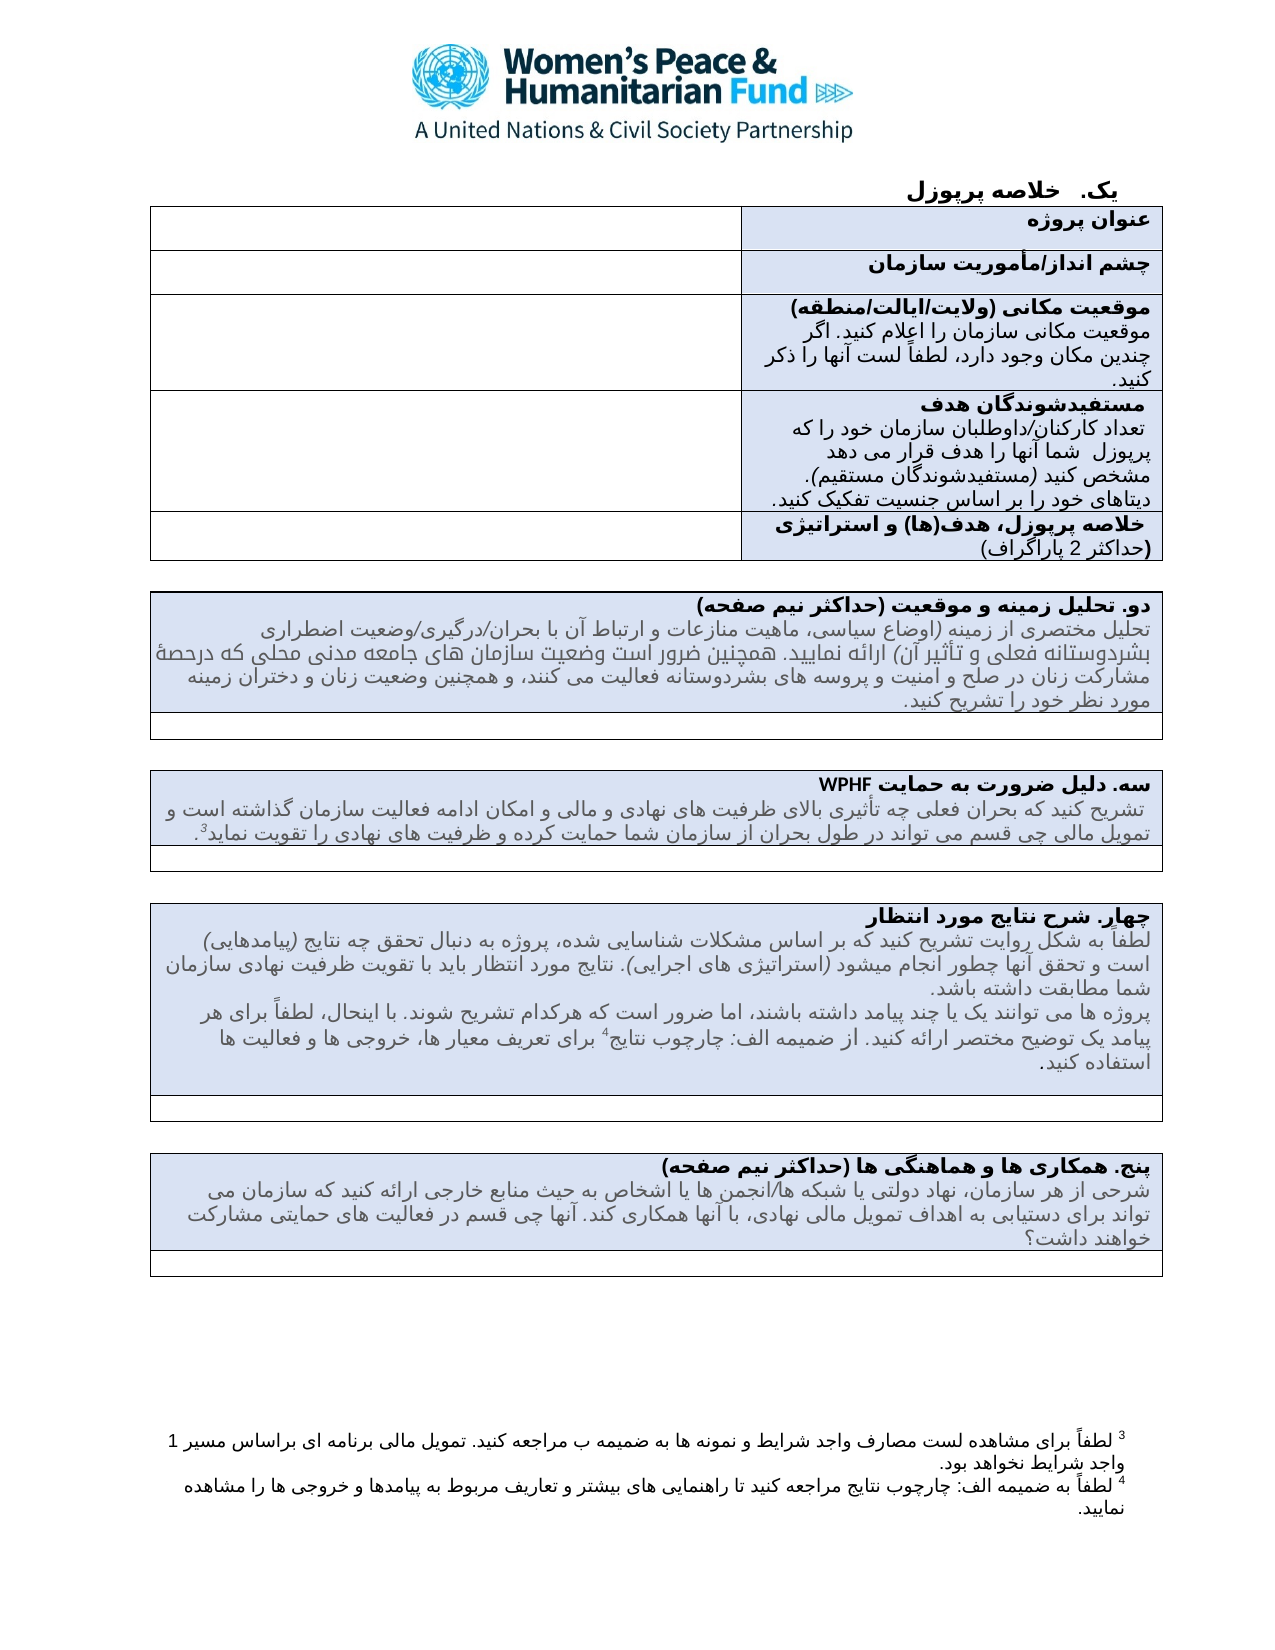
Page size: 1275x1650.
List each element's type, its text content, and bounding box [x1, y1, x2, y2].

table_header پنج. همکاری ها و هماهنگی ها (حداکثر نیم صفحه) شرحی از هر سازمان، نهاد دولتی یا شبکه ها/انجمن ها یا اشخاص به حیث منابع خارجی ارائه کنید که سازمان می تواند برای دستیابی به اهداف تمویل مالی نهادی، با آنها همکاری کند. آنها چی قسم در فعالیت های حمایتی مشارکت خواهند داشت؟ [151, 1154, 1162, 1250]
table_header سه. دلیل ضرورت به حمایت WPHF تشریح کنید که بحران فعلی چه تأثیری بالای ظرفیت های نهادی و مالی و امکان ادامه فعالیت سازمان گذاشته است و تمویل مالی چی قسم می تواند در طول بحران از سازمان شما حمایت کرده و ظرفیت های نهادی را تقویت نماید. [151, 771, 1162, 845]
table_header [151, 207, 741, 249]
table_cell [151, 391, 741, 511]
table_cell موقعیت مکانی (ولایت/ایالت/منطقه) موقعیت مکانی سازمان را اعلام کنید. اگر چندین مکان وجود دارد، لطفاً لست آنها را ذکر کنید. [742, 295, 1162, 390]
table_cell [151, 1251, 1162, 1276]
text یک. خلاصه پرپوزل [150, 177, 1125, 203]
table_cell [151, 295, 741, 390]
table_cell [151, 512, 741, 560]
table_cell [151, 1096, 1162, 1121]
table_header چهار. شرح نتایج مورد انتظار لطفاً به شکل روایت تشریح کنید که بر اساس مشکلات شناسایی شده، پروژه به دنبال تحقق چه نتایج (پیامدهایی) است و تحقق آنها چطور انجام میشود (استراتیژی های اجرایی). نتایج مورد انتظار باید با تقویت ظرفیت نهادی سازمان شما مطابقت داشته باشد. پروژه ها می توانند یک یا چند پیامد داشته باشند، اما ضرور است که هرکدام تشریح شوند. با اینحال، لطفاً برای هر پیامد یک توضیح مختصر ارائه کنید. از ضمیمه الف: چارچوب نتایج برای تعریف معیار ها، خروجی ها و فعالیت ها استفاده کنید. [151, 904, 1162, 1095]
table_cell [151, 713, 1162, 739]
table_header عنوان پروژه [742, 207, 1162, 249]
table_cell خلاصه پرپوزل، هدف(ها) و استراتیژی (حداکثر 2 پاراگراف) [742, 512, 1162, 560]
table_cell [151, 251, 741, 293]
table_cell چشم انداز/مأموریت سازمان [742, 251, 1162, 293]
picture [412, 44, 854, 143]
table_header دو. تحلیل زمینه و موقعیت (حداکثر نیم صفحه) تحلیل مختصری از زمینه (اوضاع سیاسی، ماهیت منازعات و ارتباط آن با بحران/درگیری/وضعیت اضطراری بشردوستانه فعلی و تأثیر آن) ارائه نمایید. همچنین ضرور است وضعیت سازمان های جامعه مدنی محلی که درحصۀ مشارکت زنان در صلح و امنیت و پروسه های بشردوستانه فعالیت می کنند، و همچنین وضعیت زنان و دختران زمینه مورد نظر خود را تشریح کنید. [151, 593, 1162, 712]
table_cell مستفیدشوندگان هدف تعداد کارکنان/داوطلبان سازمان خود را که پرپوزل شما آنها را هدف قرار می دهد مشخص کنید (مستفیدشوندگان مستقیم). دیتاهای خود را بر اساس جنسیت تفکیک کنید. [742, 391, 1162, 511]
table_cell [151, 846, 1162, 871]
